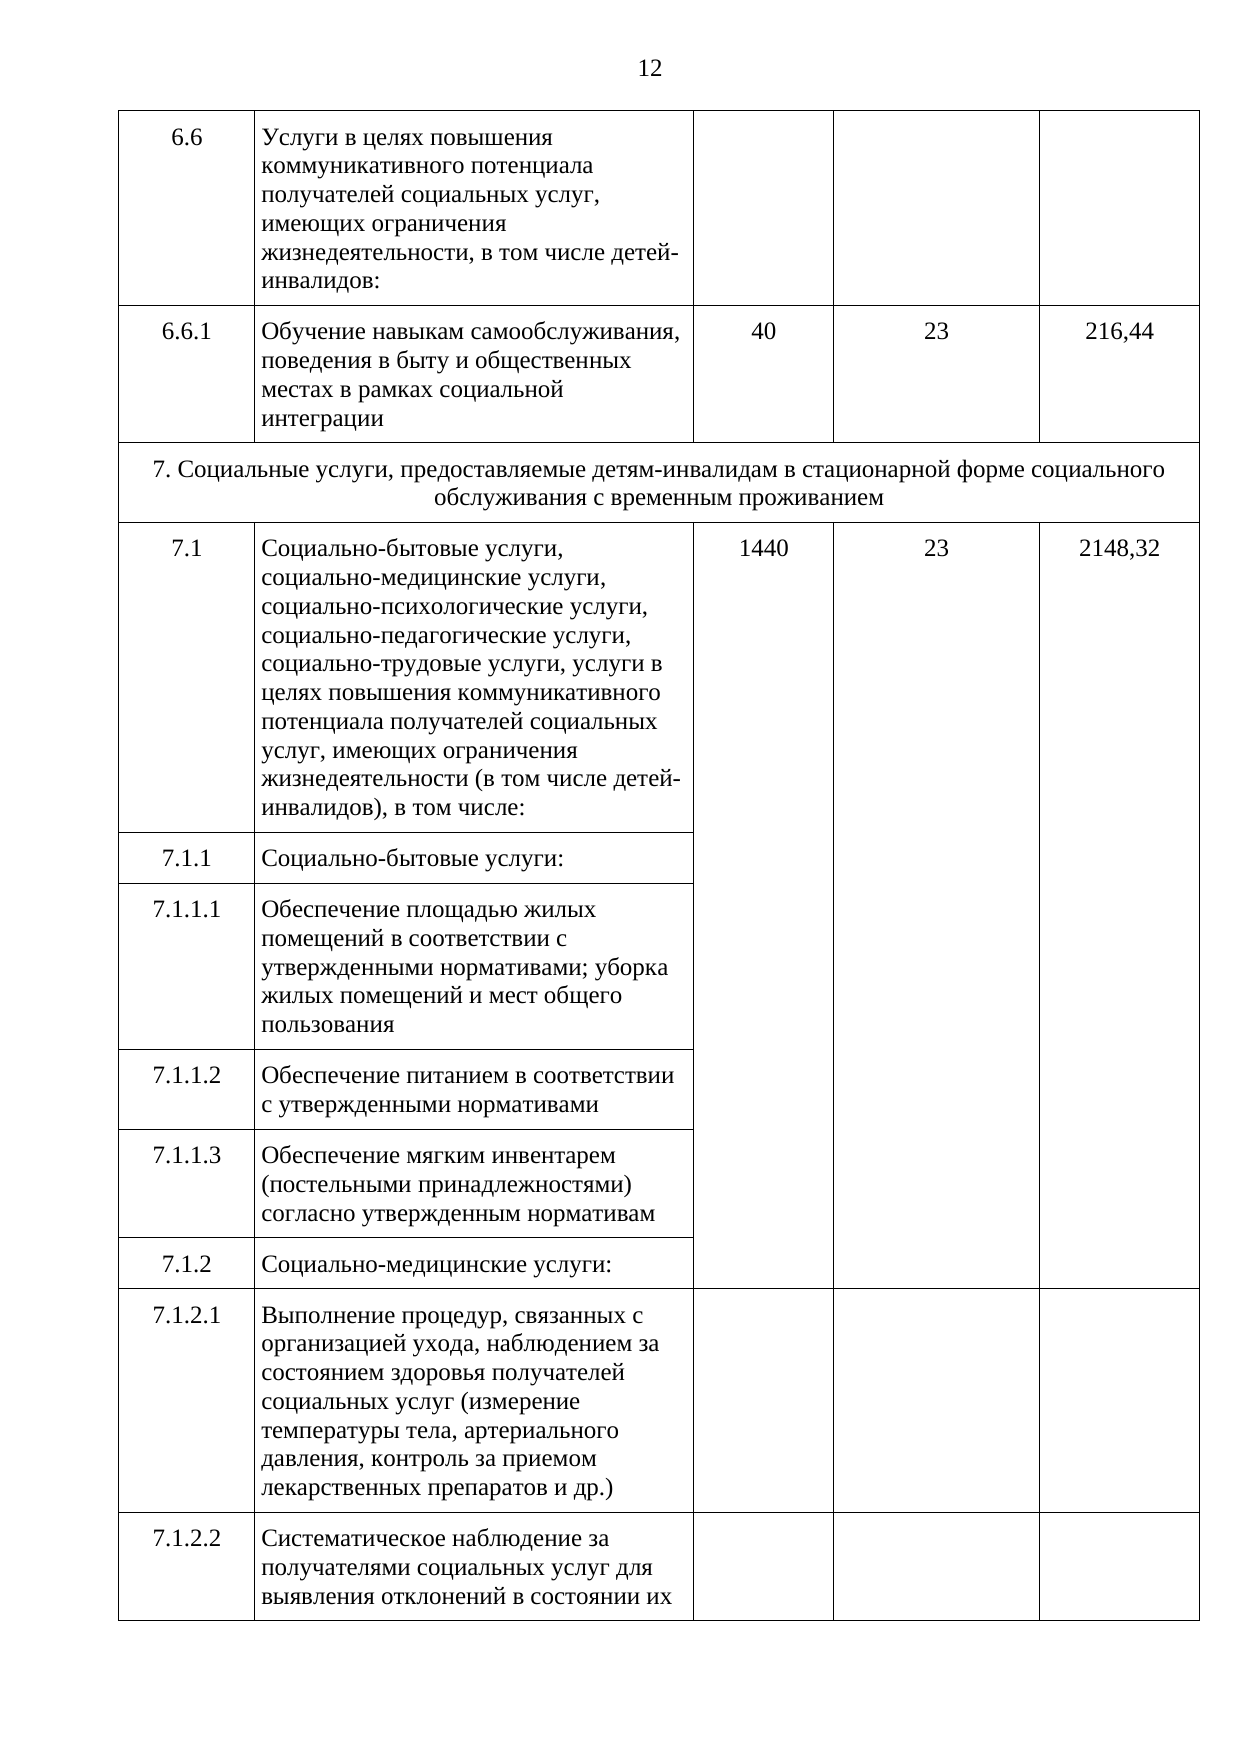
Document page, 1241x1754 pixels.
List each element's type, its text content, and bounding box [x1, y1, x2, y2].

table_cell 7.1.1.1 [119, 884, 254, 1049]
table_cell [255, 1513, 693, 1620]
table_cell [694, 1513, 833, 1620]
table_cell [1040, 1289, 1199, 1512]
table_cell 7.1.1.2 [119, 1050, 254, 1128]
table_cell 6.6 [119, 111, 254, 305]
table_cell Социально-бытовые услуги: [255, 833, 693, 883]
table_cell Обеспечение мягким инвентарем (постельными принадлежностями) согласно утвержденным нормативам [255, 1130, 693, 1237]
table_cell 7.1.2.2 [119, 1513, 254, 1620]
table_cell [694, 111, 833, 305]
table_cell 6.6.1 [119, 306, 254, 442]
table_cell 7.1 [119, 523, 254, 832]
table_cell 7.1.2 [119, 1238, 254, 1288]
table_cell [1040, 1513, 1199, 1620]
table_cell 7.1.2.1 [119, 1289, 254, 1512]
table_cell [1040, 111, 1199, 305]
table_cell Социально-медицинские услуги: [255, 1238, 693, 1288]
table_cell 2148,32 [1040, 523, 1199, 1288]
table_cell 23 [834, 523, 1039, 1288]
table_cell Обучение навыкам самообслуживания, поведения в быту и общественных местах в рамках социальной интеграции [255, 306, 693, 442]
table_cell [834, 1513, 1039, 1620]
table_cell [834, 1289, 1039, 1512]
table_cell 40 [694, 306, 833, 442]
table_cell Обеспечение площадью жилых помещений в соответствии с утвержденными нормативами; уборка жилых помещений и мест общего пользования [255, 884, 693, 1049]
table_cell 216,44 [1040, 306, 1199, 442]
table_cell [834, 111, 1039, 305]
table_cell Социально-бытовые услуги, социально-медицинские услуги, социально-психологические услуги, социально-педагогические услуги, социально-трудовые услуги, услуги в целях повышения коммуникативного потенциала получателей социальных услуг, имеющих ограничения жизнедеятельности (в том числе детей-инвалидов), в том числе: [255, 523, 693, 832]
table_cell [694, 1289, 833, 1512]
table_cell 1440 [694, 523, 833, 1288]
table_cell 7.1.1 [119, 833, 254, 883]
table_cell 7.1.1.3 [119, 1130, 254, 1237]
table_cell 23 [834, 306, 1039, 442]
table_cell Услуги в целях повышения коммуникативного потенциала получателей социальных услуг, имеющих ограничения жизнедеятельности, в том числе детей-инвалидов: [255, 111, 693, 305]
table_cell Обеспечение питанием в соответствии с утвержденными нормативами [255, 1050, 693, 1128]
table_cell Выполнение процедур, связанных с организацией ухода, наблюдением за состоянием здоровья получателей социальных услуг (измерение температуры тела, артериального давления, контроль за приемом лекарственных препаратов и др.) [255, 1289, 693, 1512]
table_cell 7. Социальные услуги, предоставляемые детям-инвалидам в стационарной форме социального обслуживания с временным проживанием [119, 443, 1199, 522]
